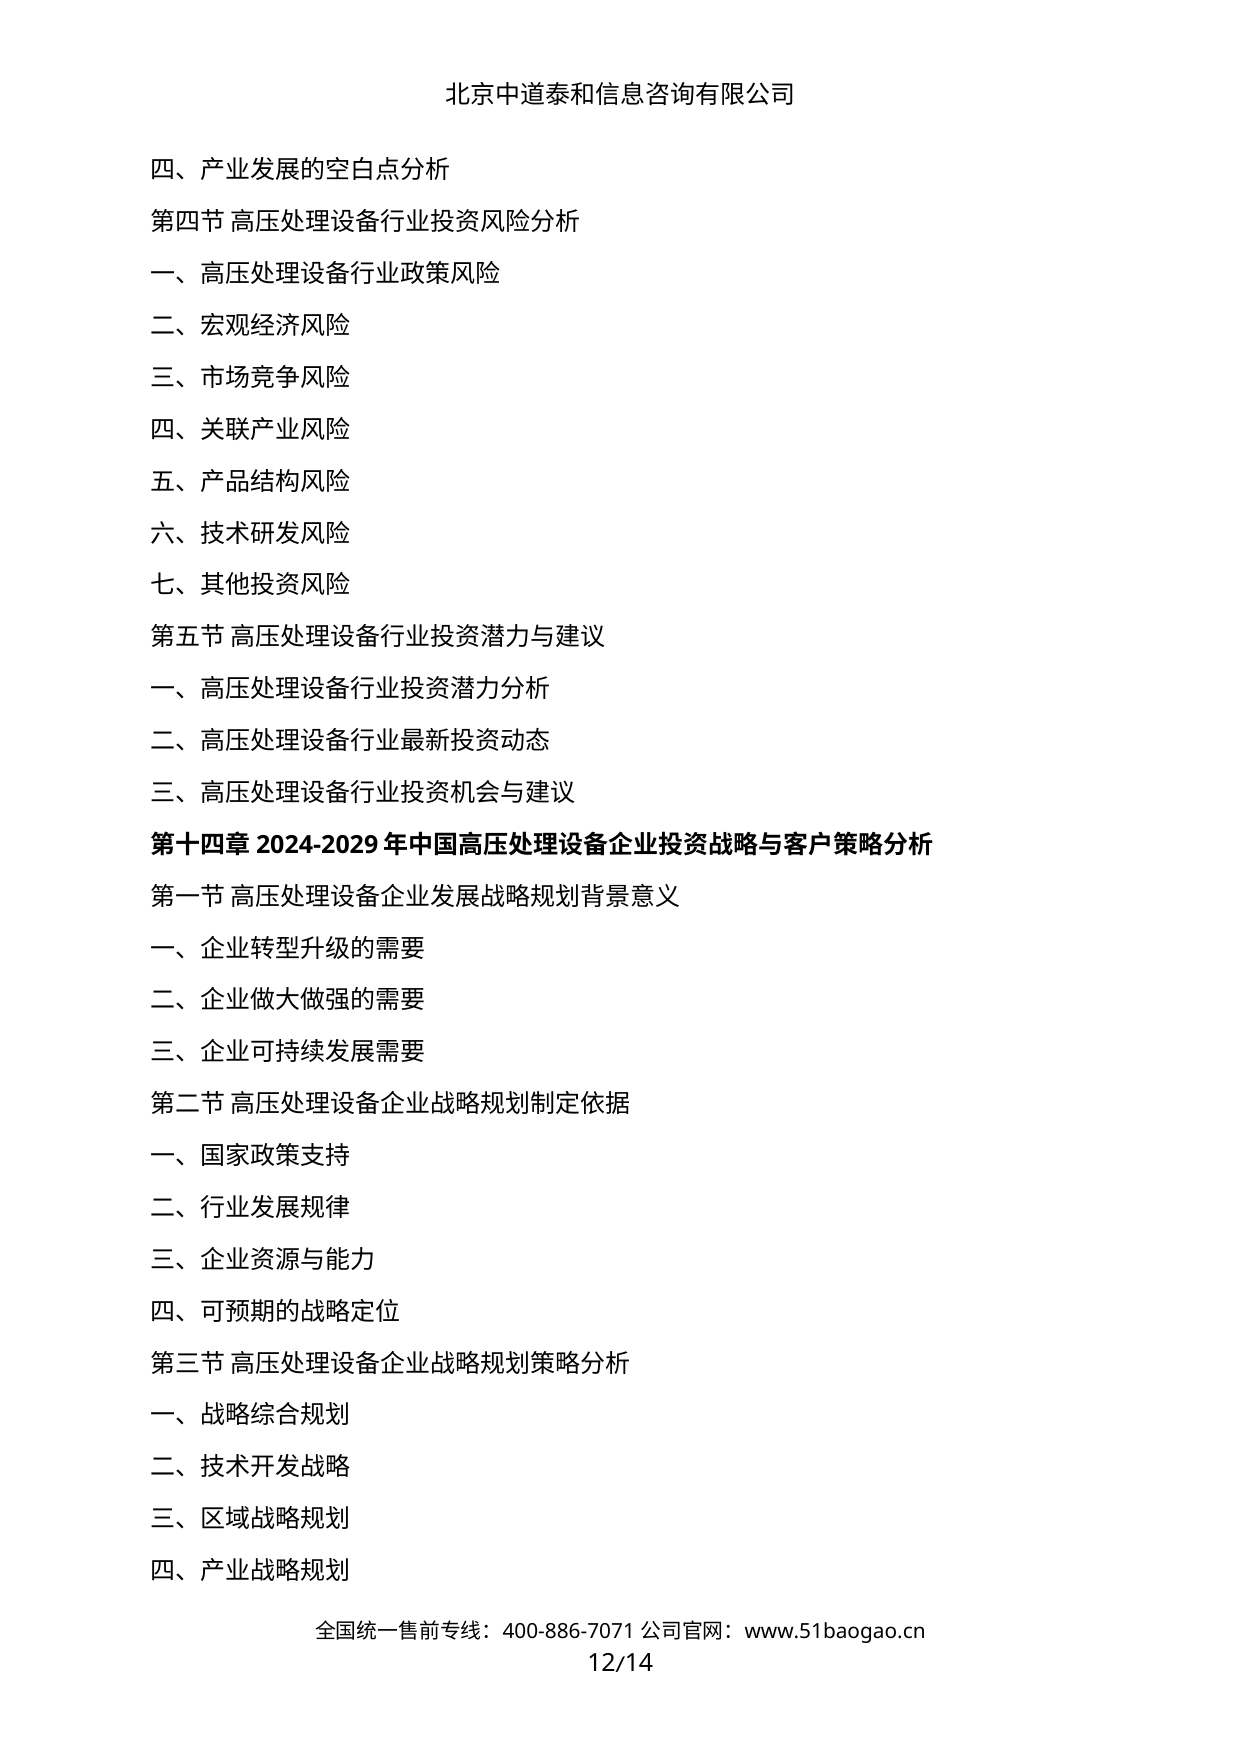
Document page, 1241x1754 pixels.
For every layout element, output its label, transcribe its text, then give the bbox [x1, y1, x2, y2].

text 三、企业资源与能力 [150, 1239, 1090, 1276]
text 三、企业可持续发展需要 [150, 1032, 1090, 1068]
text 第二节 高压处理设备企业战略规划制定依据 [150, 1084, 1090, 1120]
text 二、技术开发战略 [150, 1447, 1090, 1483]
text 第一节 高压处理设备企业发展战略规划背景意义 [150, 876, 1090, 912]
text 二、宏观经济风险 [150, 306, 1090, 342]
text 一、国家政策支持 [150, 1136, 1090, 1172]
text 第十四章 2024-2029年中国高压处理设备企业投资战略与客户策略分析 [150, 824, 1090, 861]
text 三、区域战略规划 [150, 1499, 1090, 1535]
text 第五节 高压处理设备行业投资潜力与建议 [150, 617, 1090, 653]
text 一、高压处理设备行业政策风险 [150, 254, 1090, 290]
text 第四节 高压处理设备行业投资风险分析 [150, 202, 1090, 238]
text 一、战略综合规划 [150, 1395, 1090, 1431]
text 六、技术研发风险 [150, 513, 1090, 549]
text 一、高压处理设备行业投资潜力分析 [150, 669, 1090, 705]
text 五、产品结构风险 [150, 461, 1090, 497]
text 七、其他投资风险 [150, 565, 1090, 601]
text 二、高压处理设备行业最新投资动态 [150, 721, 1090, 757]
text 二、行业发展规律 [150, 1187, 1090, 1224]
text 三、市场竞争风险 [150, 357, 1090, 394]
text 四、产业战略规划 [150, 1551, 1090, 1587]
text 一、企业转型升级的需要 [150, 928, 1090, 964]
text 四、关联产业风险 [150, 409, 1090, 446]
text 三、高压处理设备行业投资机会与建议 [150, 772, 1090, 809]
text 第三节 高压处理设备企业战略规划策略分析 [150, 1343, 1090, 1379]
text 二、企业做大做强的需要 [150, 980, 1090, 1016]
text 四、产业发展的空白点分析 [150, 150, 1090, 186]
text 四、可预期的战略定位 [150, 1291, 1090, 1327]
